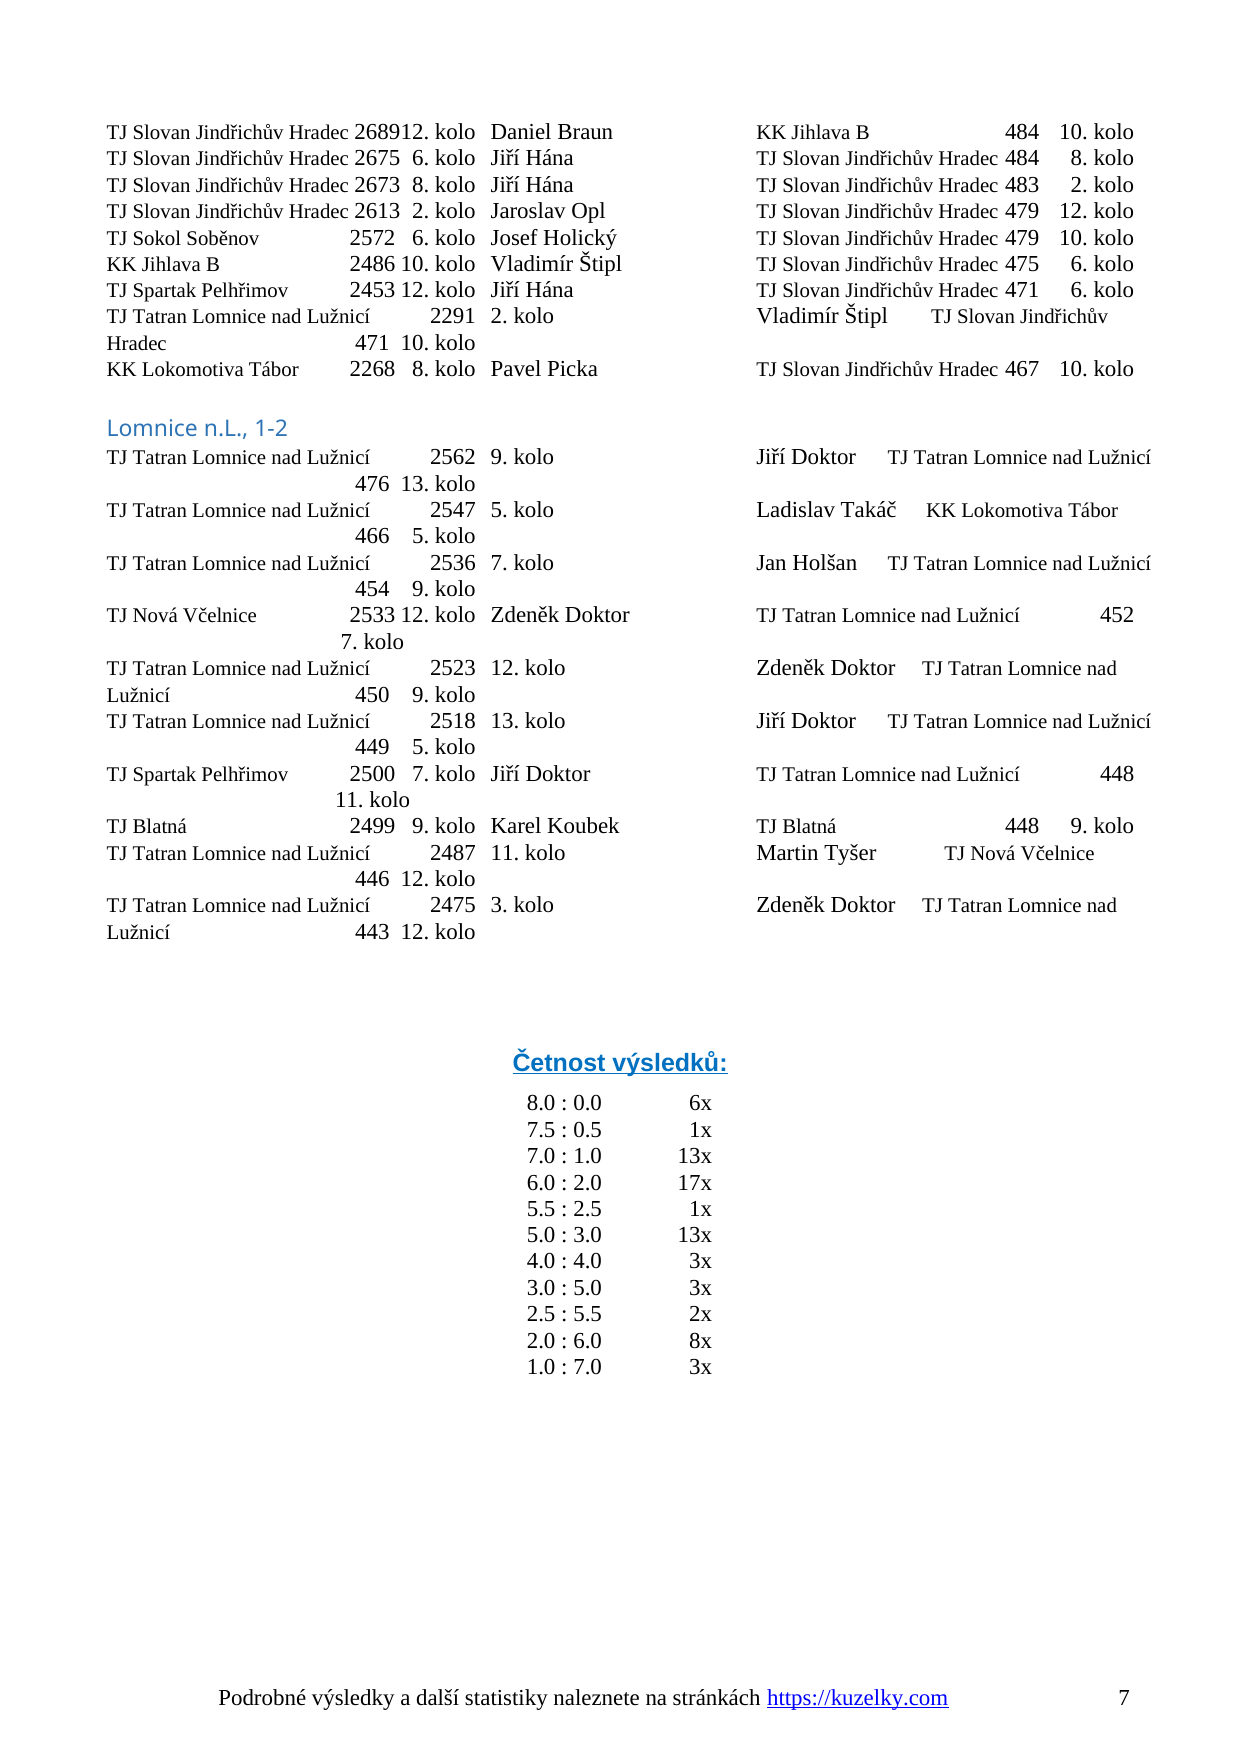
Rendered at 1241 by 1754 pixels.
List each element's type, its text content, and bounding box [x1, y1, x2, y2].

text TJ Nová Včelnice 2533 12. kolo Zdeněk Doktor TJ Tatran Lomnice nad Lužnicí 452 7. kolo [106, 602, 1134, 654]
text 7.0 : 1.0 13x [106, 1142, 1134, 1168]
text TJ Tatran Lomnice nad Lužnicí 2562 9. kolo Jiří Doktor TJ Tatran Lomnice nad Lužnicí 476 13. kolo [106, 443, 1134, 496]
text TJ Tatran Lomnice nad Lužnicí 2475 3. kolo Zdeněk Doktor TJ Tatran Lomnice nad Lužnicí 443 12. kolo [106, 891, 1134, 944]
text 2.5 : 5.5 2x [106, 1300, 1134, 1327]
text TJ Tatran Lomnice nad Lužnicí 2291 2. kolo Vladimír Štipl TJ Slovan Jindřichův Hradec 471 10. kolo [106, 303, 1134, 355]
text 8.0 : 0.0 6x [106, 1089, 1134, 1116]
text TJ Spartak Pelhřimov 2500 7. kolo Jiří Doktor TJ Tatran Lomnice nad Lužnicí 448 11. kolo [106, 760, 1134, 812]
text TJ Slovan Jindřichův Hradec 2675 6. kolo Jiří Hána TJ Slovan Jindřichův Hradec 484 8. kolo [106, 144, 1134, 171]
text 3.0 : 5.0 3x [106, 1274, 1134, 1300]
text TJ Tatran Lomnice nad Lužnicí 2547 5. kolo Ladislav Takáč KK Lokomotiva Tábor 466 5. kolo [106, 496, 1134, 549]
text TJ Spartak Pelhřimov 2453 12. kolo Jiří Hána TJ Slovan Jindřichův Hradec 471 6. kolo [106, 276, 1134, 303]
text TJ Tatran Lomnice nad Lužnicí 2518 13. kolo Jiří Doktor TJ Tatran Lomnice nad Lužnicí 449 5. kolo [106, 707, 1134, 760]
text KK Jihlava B 2486 10. kolo Vladimír Štipl TJ Slovan Jindřichův Hradec 475 6. kolo [106, 250, 1134, 276]
text 5.5 : 2.5 1x [106, 1195, 1134, 1221]
text Četnost výsledků: [94, 1048, 1145, 1077]
text TJ Blatná 2499 9. kolo Karel Koubek TJ Blatná 448 9. kolo [106, 812, 1134, 839]
text 4.0 : 4.0 3x [106, 1248, 1134, 1274]
text 7.5 : 0.5 1x [106, 1116, 1134, 1142]
text TJ Slovan Jindřichův Hradec 2673 8. kolo Jiří Hána TJ Slovan Jindřichův Hradec 483 2. kolo [106, 171, 1134, 197]
text 2.0 : 6.0 8x [106, 1327, 1134, 1353]
text TJ Tatran Lomnice nad Lužnicí 2487 11. kolo Martin Tyšer TJ Nová Včelnice 446 12. kolo [106, 839, 1134, 891]
text TJ Slovan Jindřichův Hradec 2689 12. kolo Daniel Braun KK Jihlava B 484 10. kolo [106, 118, 1134, 144]
text KK Lokomotiva Tábor 2268 8. kolo Pavel Picka TJ Slovan Jindřichův Hradec 467 10. kolo [106, 355, 1134, 382]
text 1.0 : 7.0 3x [106, 1353, 1134, 1379]
subtitle Lomnice n.L., 1-2 [106, 412, 1134, 443]
text TJ Sokol Soběnov 2572 6. kolo Josef Holický TJ Slovan Jindřichův Hradec 479 10. kolo [106, 223, 1134, 250]
text 6.0 : 2.0 17x [106, 1168, 1134, 1195]
text 5.0 : 3.0 13x [106, 1221, 1134, 1248]
text TJ Tatran Lomnice nad Lužnicí 2536 7. kolo Jan Holšan TJ Tatran Lomnice nad Lužnicí 454 9. kolo [106, 549, 1134, 602]
text TJ Slovan Jindřichův Hradec 2613 2. kolo Jaroslav Opl TJ Slovan Jindřichův Hradec 479 12. kolo [106, 197, 1134, 223]
text TJ Tatran Lomnice nad Lužnicí 2523 12. kolo Zdeněk Doktor TJ Tatran Lomnice nad Lužnicí 450 9. kolo [106, 654, 1134, 707]
